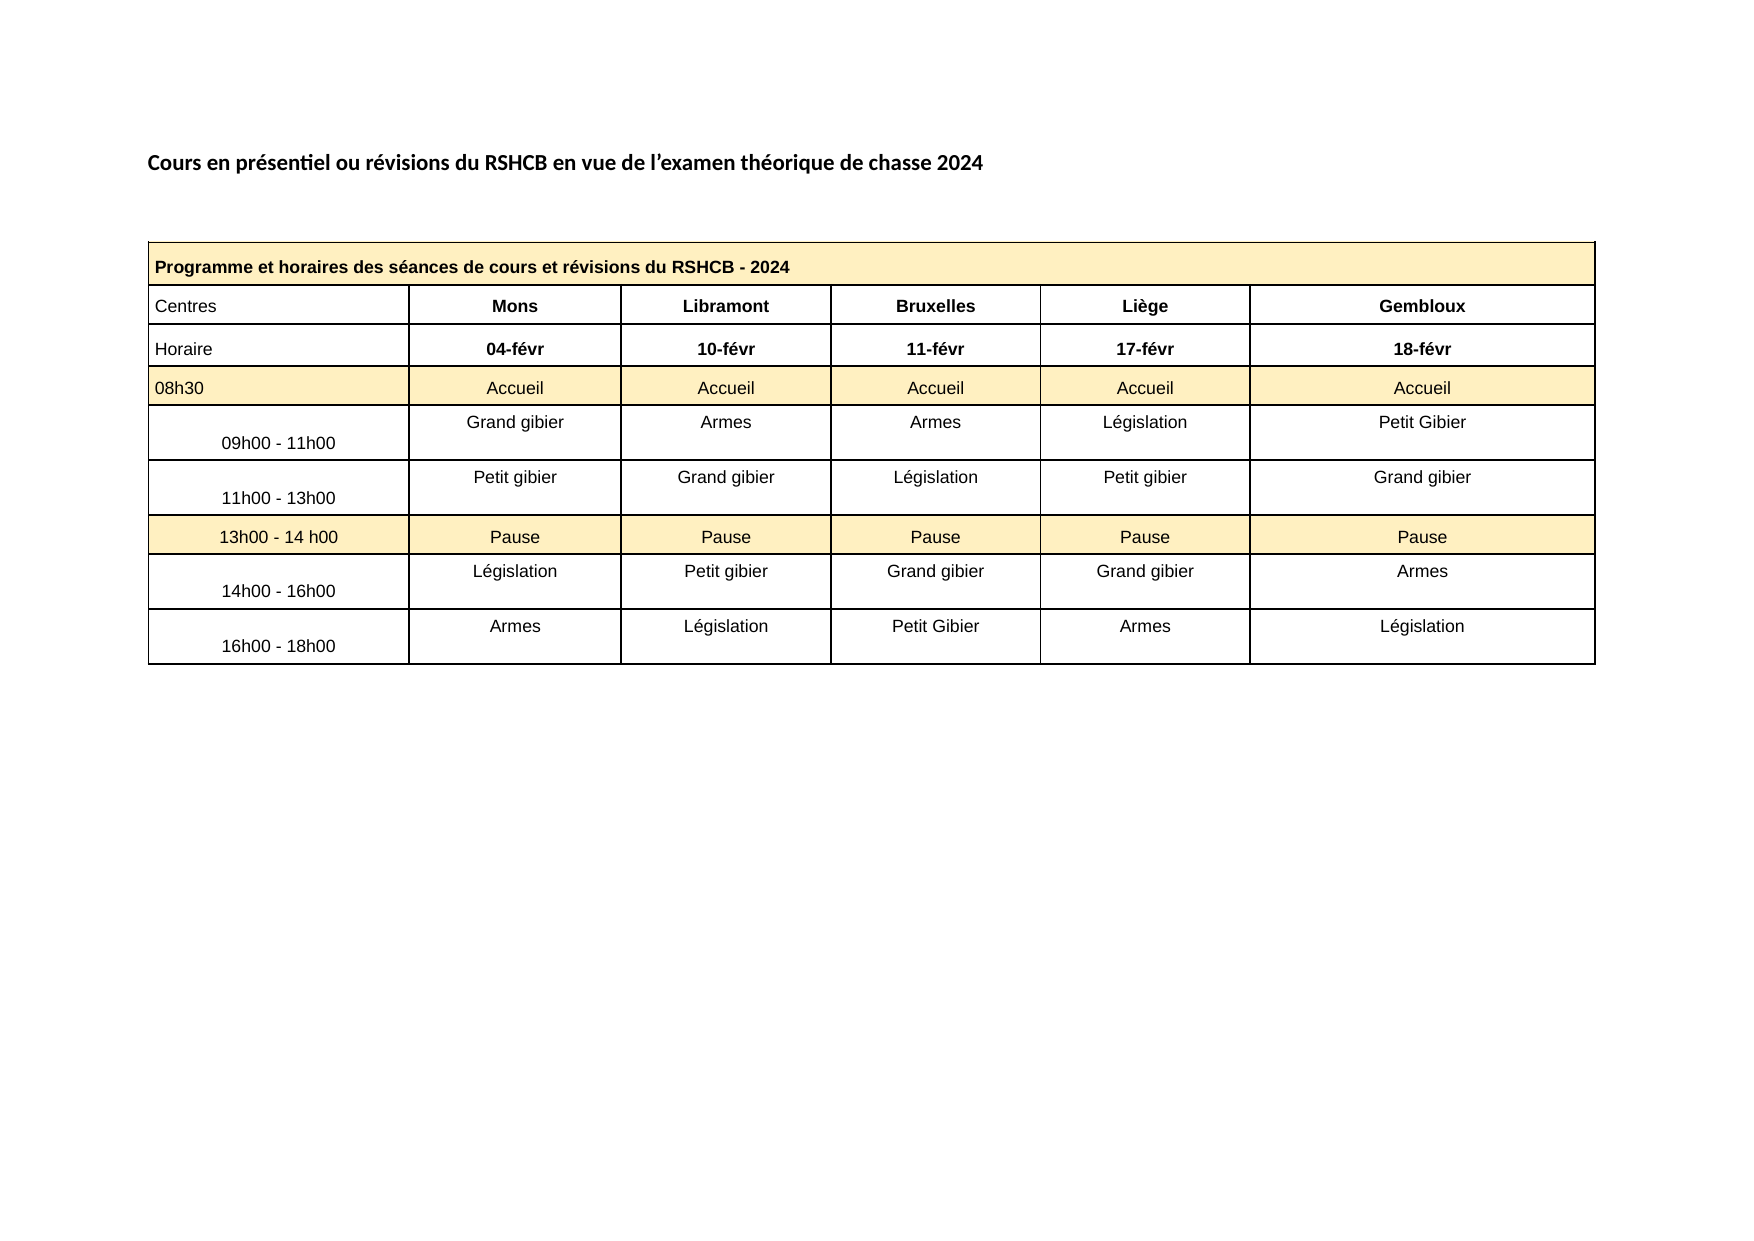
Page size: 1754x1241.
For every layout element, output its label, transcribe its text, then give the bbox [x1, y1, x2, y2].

table_cell 14h00 - 16h00 [149, 555, 408, 608]
table_cell Centres [149, 286, 408, 323]
table_cell 11-févr [832, 325, 1040, 365]
table_cell Mons [410, 286, 620, 323]
table_cell Pause [1041, 516, 1249, 553]
text Cours en présentiel ou révisions du RSHCB en vue de l’examen théorique de chasse 2024 [148, 148, 1606, 176]
table_cell Armes [832, 406, 1040, 459]
table_cell 18-févr [1251, 325, 1594, 365]
table_cell 16h00 - 18h00 [149, 610, 408, 663]
table_cell 09h00 - 11h00 [149, 406, 408, 459]
table_cell Horaire [149, 325, 408, 365]
table_cell Pause [622, 516, 830, 553]
table_cell 17-févr [1041, 325, 1249, 365]
table_cell Grand gibier [410, 406, 620, 459]
table_cell Grand gibier [1041, 555, 1249, 608]
table_cell Liège [1041, 286, 1249, 323]
table_cell Grand gibier [832, 555, 1040, 608]
table_cell Armes [1041, 610, 1249, 663]
table_cell Petit Gibier [1251, 406, 1594, 459]
table_cell Petit gibier [1041, 461, 1249, 514]
table_cell Accueil [832, 367, 1040, 404]
table_cell Armes [410, 610, 620, 663]
table_cell Législation [1251, 610, 1594, 663]
table_cell Législation [410, 555, 620, 608]
table_cell Législation [1041, 406, 1249, 459]
table_cell Législation [622, 610, 830, 663]
table_cell Grand gibier [622, 461, 830, 514]
table_cell Accueil [1041, 367, 1249, 404]
table_cell Armes [1251, 555, 1594, 608]
table_cell 11h00 - 13h00 [149, 461, 408, 514]
table_cell Bruxelles [832, 286, 1040, 323]
table_cell Accueil [622, 367, 830, 404]
table_cell Législation [832, 461, 1040, 514]
table_cell Pause [832, 516, 1040, 553]
table_cell Pause [410, 516, 620, 553]
table_cell Grand gibier [1251, 461, 1594, 514]
table_cell 13h00 - 14 h00 [149, 516, 408, 553]
table_cell Libramont [622, 286, 830, 323]
table_cell Petit Gibier [832, 610, 1040, 663]
table_cell Armes [622, 406, 830, 459]
table_cell 08h30 [149, 367, 408, 404]
table_cell Pause [1251, 516, 1594, 553]
table_cell Accueil [1251, 367, 1594, 404]
table_cell Petit gibier [410, 461, 620, 514]
table_cell 10-févr [622, 325, 830, 365]
table_cell Accueil [410, 367, 620, 404]
table_cell Petit gibier [622, 555, 830, 608]
table_cell Gembloux [1251, 286, 1594, 323]
table_header Programme et horaires des séances de cours et révisions du RSHCB - 2024 [149, 243, 1594, 284]
table_cell 04-févr [410, 325, 620, 365]
